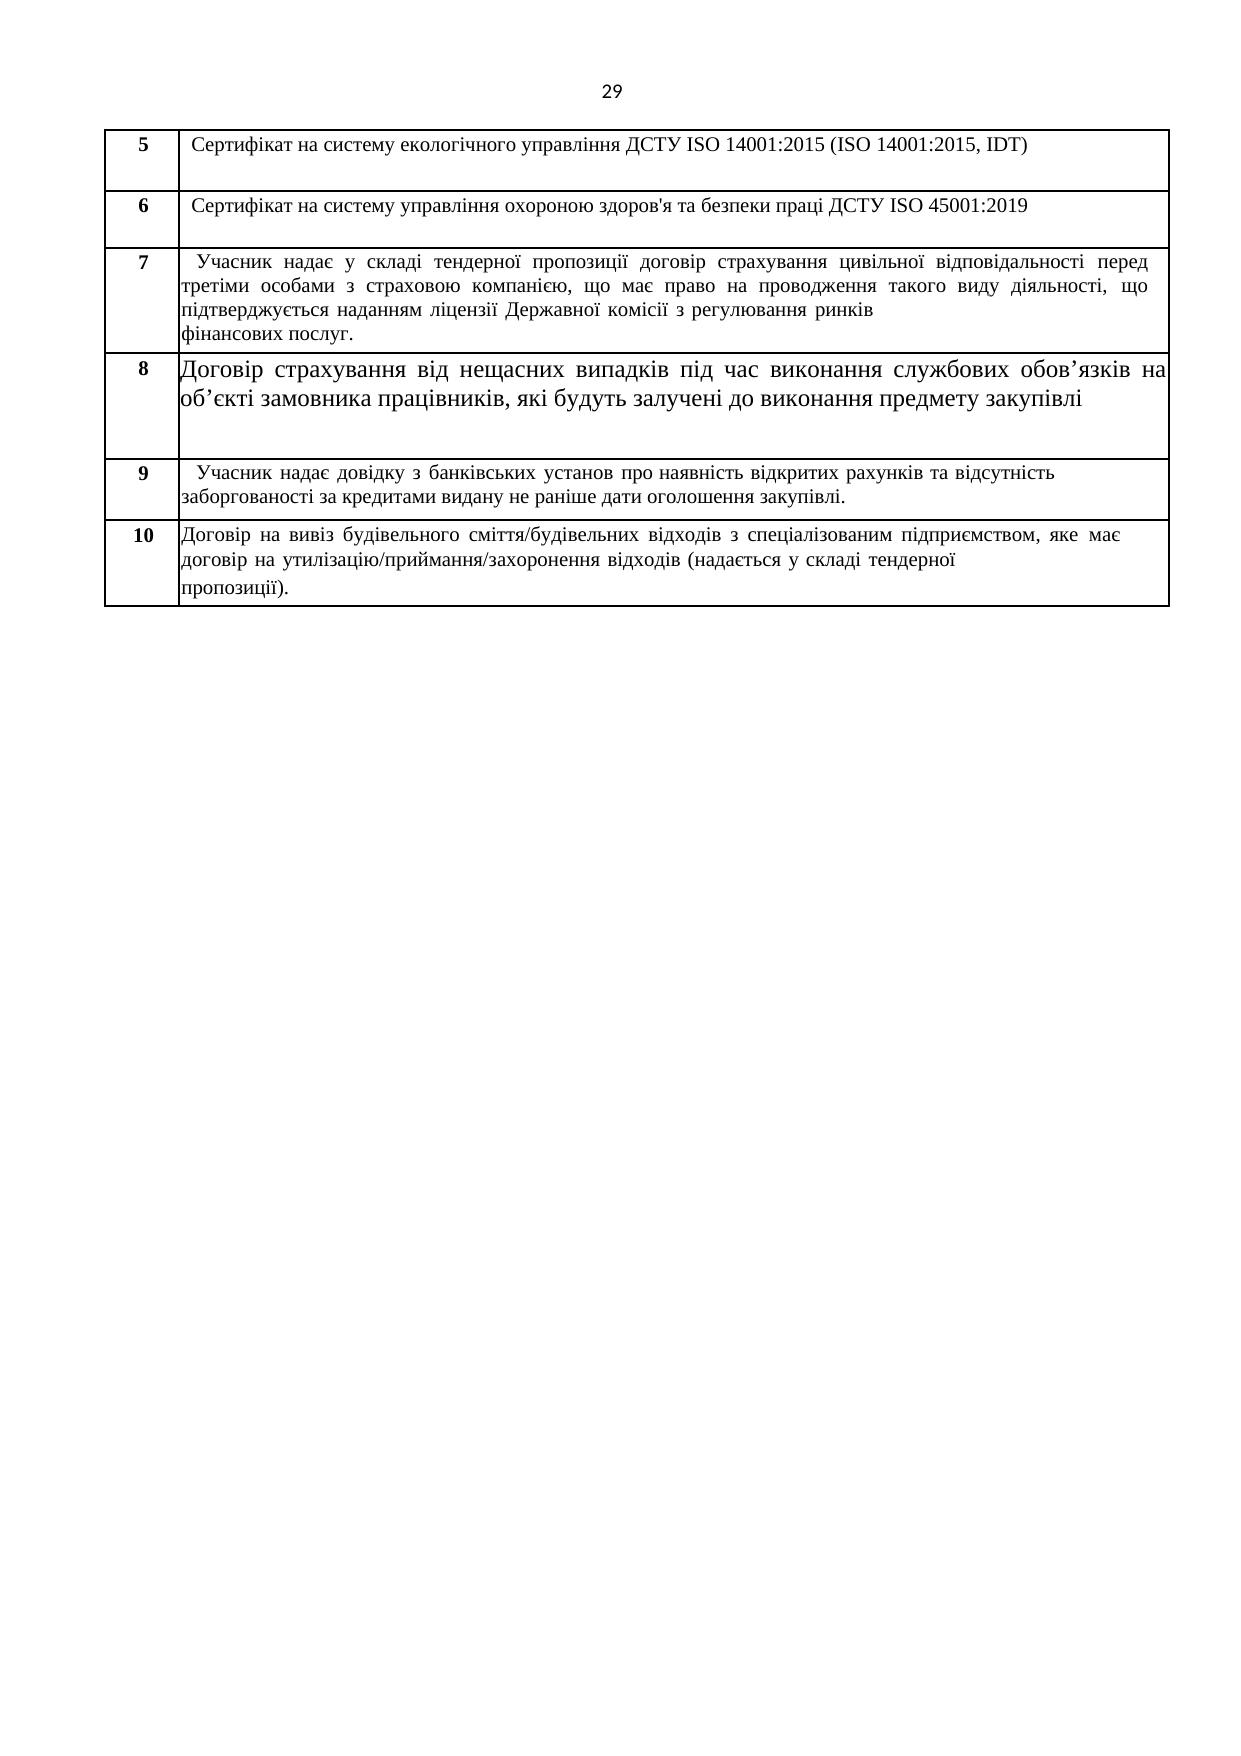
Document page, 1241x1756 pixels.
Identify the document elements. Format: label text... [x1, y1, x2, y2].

table_cell 9 [106, 460, 178, 519]
table_cell 6 [106, 192, 178, 247]
table_cell Договір на вивіз будівельного сміття/будівельних відходів з спеціалізованим підприємством, яке має договір на утилізацію/приймання/захоронення відходів (надається у складі тендерної пропозиції). [180, 521, 1168, 605]
table_cell 7 [106, 249, 178, 352]
table_cell Договір страхування від нещасних випадків під час виконання службових обов’язків на об’єкті замовника працівників, які будуть залучені до виконання предмету закупівлі [180, 354, 1168, 457]
table_cell 8 [106, 354, 178, 457]
table_cell Учасник надає у складі тендерної пропозиції договір страхування цивільної відповідальності перед третіми особами з страховою компанією, що має право на проводження такого виду діяльності, що підтверджується наданням ліцензії Державної комісії з регулювання ринків фінансових послуг. [180, 249, 1168, 352]
table_cell 5 [106, 131, 178, 189]
table_cell Сертифікат на систему управління охороною здоров'я та безпеки праці ДСТУ ISO 45001:2019 [180, 192, 1168, 247]
table_cell Сертифікат на систему екологічного управління ДСТУ ISO 14001:2015 (ISO 14001:2015, IDT) [180, 131, 1168, 189]
table_cell Учасник надає довідку з банківських установ про наявність відкритих рахунків та відсутність заборгованості за кредитами видану не раніше дати оголошення закупівлі. [180, 460, 1168, 519]
table_cell 10 [106, 521, 178, 605]
